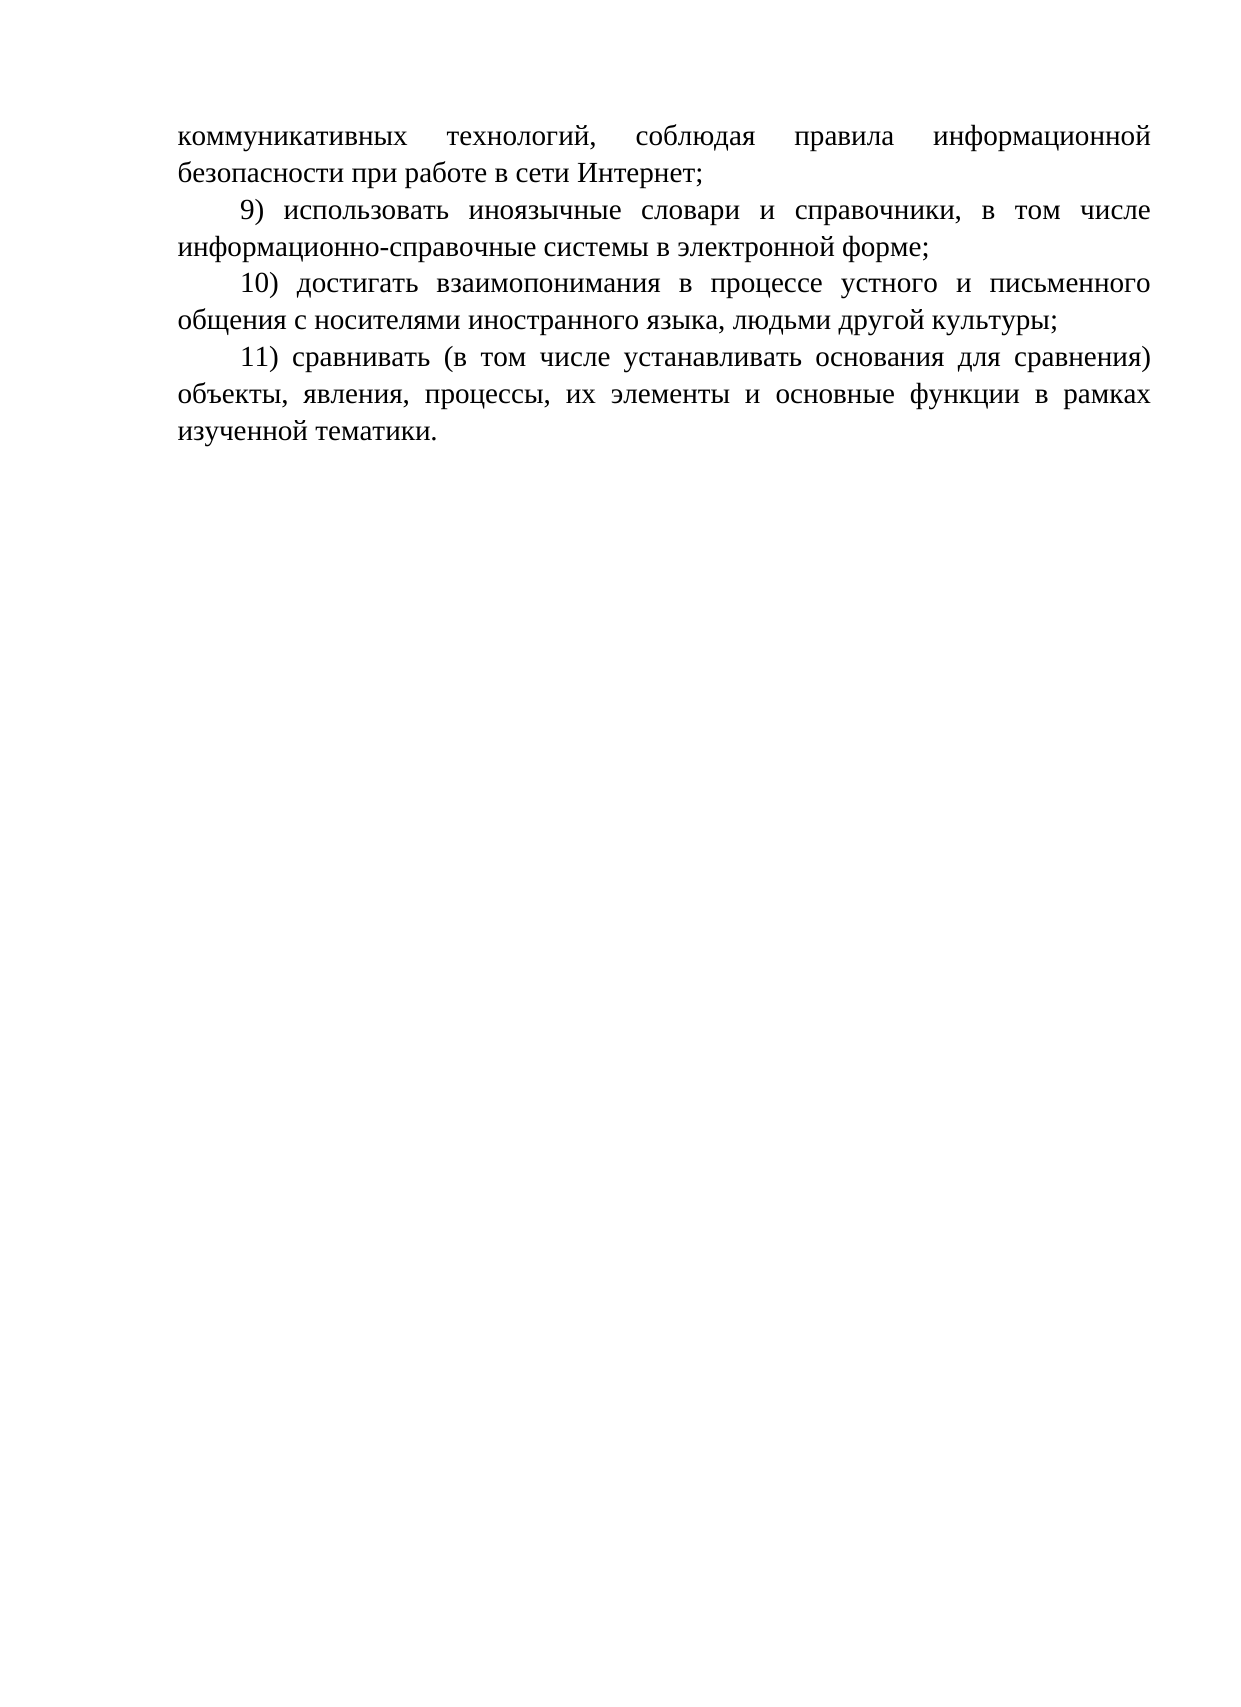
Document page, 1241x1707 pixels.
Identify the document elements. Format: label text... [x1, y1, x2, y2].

text 11) сравнивать (в том числе устанавливать основания для сравнения) объекты, явления, процессы, их элементы и основные функции в рамках изученной тематики. [177, 339, 1152, 447]
text 10) достигать взаимопонимания в процессе устного и письменного общения с носителями иностранного языка, людьми другой культуры; [177, 266, 1152, 336]
text 9) использовать иноязычные словари и справочники, в том числе информационно-справочные системы в электронной форме; [177, 192, 1152, 262]
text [177, 118, 1152, 188]
